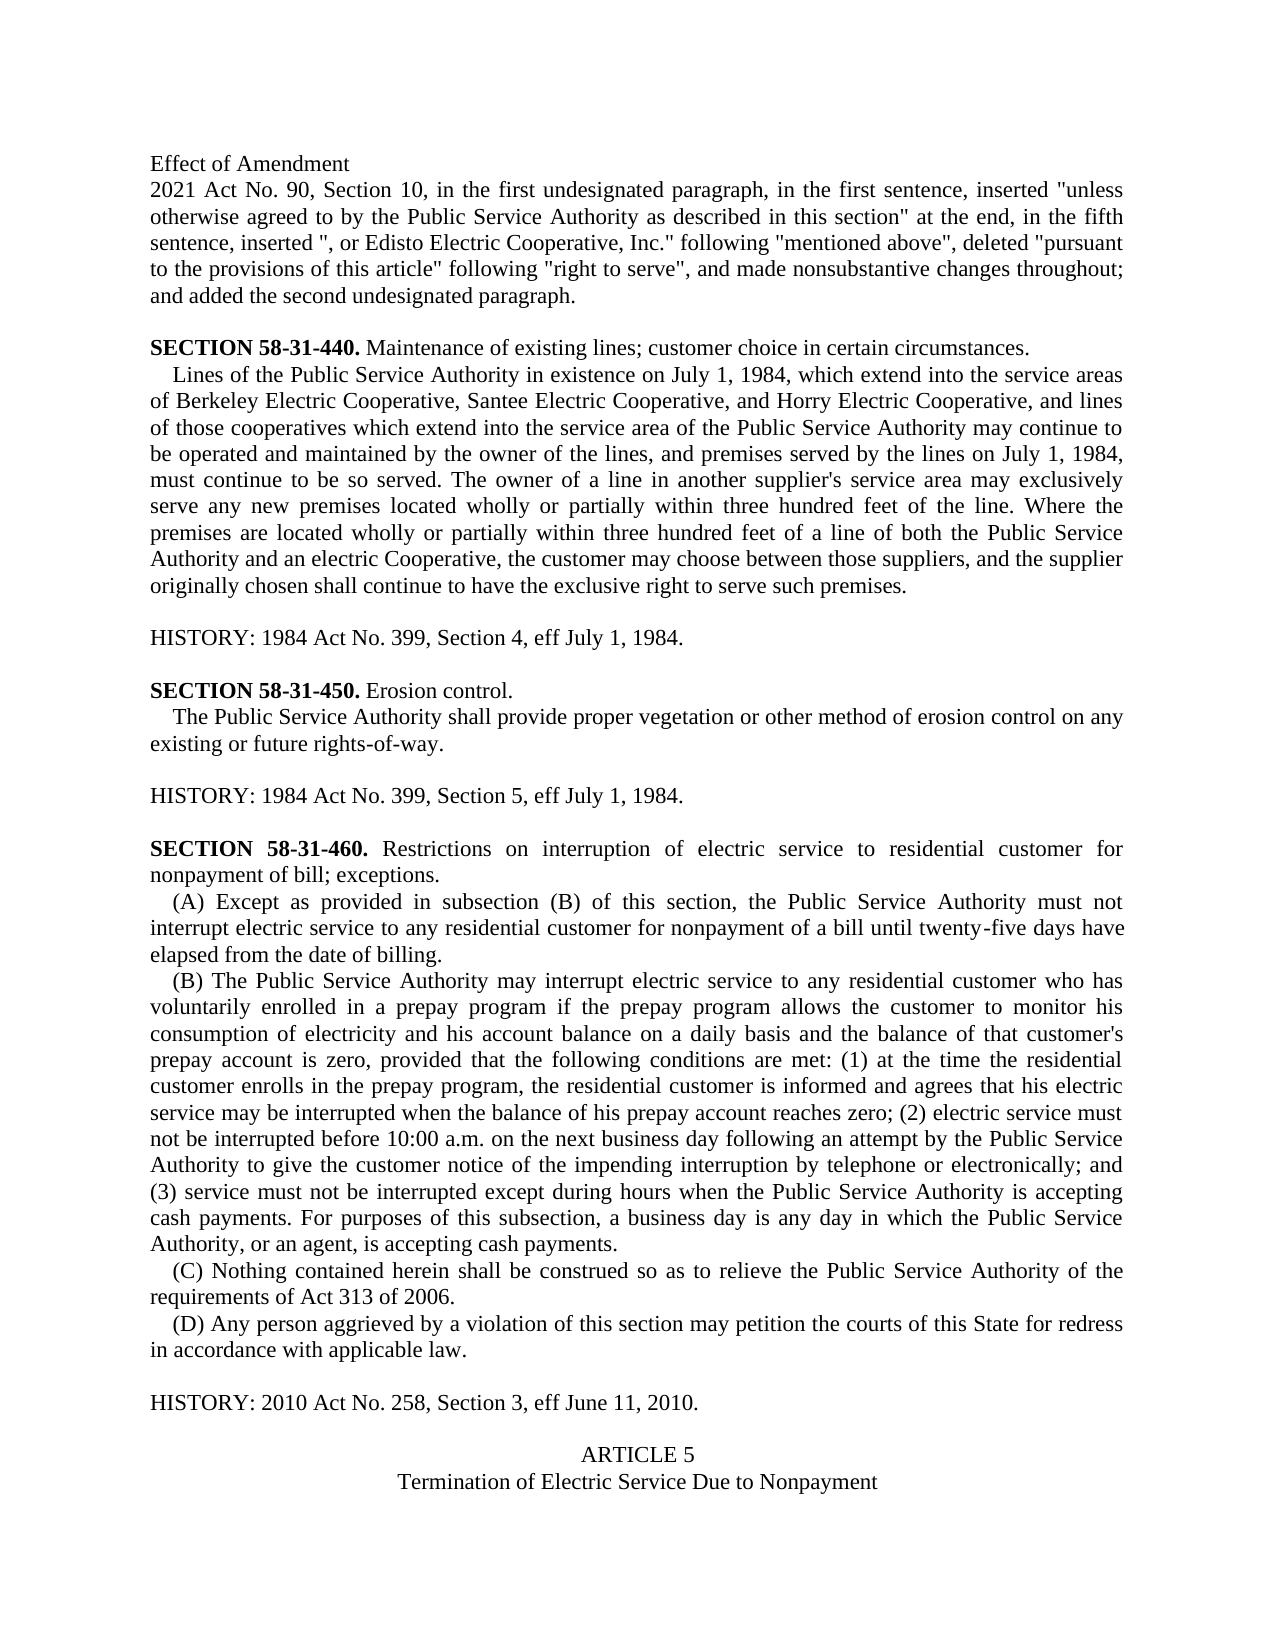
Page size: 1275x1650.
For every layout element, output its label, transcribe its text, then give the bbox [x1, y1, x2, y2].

text (C) Nothing contained herein shall be construed so as to relieve the Public Service Authority of the requirements of Act 313 of 2006. [150, 1257, 1125, 1309]
text HISTORY: 1984 Act No. 399, Section 5, eff July 1, 1984. [150, 782, 1125, 809]
text Lines of the Public Service Authority in existence on July 1, 1984, which extend into the service areas of Berkeley Electric Cooperative, Santee Electric Cooperative, and Horry Electric Cooperative, and lines of those cooperatives which extend into the service area of the Public Service Authority may continue to be operated and maintained by the owner of the lines, and premises served by the lines on July 1, 1984, must continue to be so served. The owner of a line in another supplier's service area may exclusively serve any new premises located wholly or partially within three hundred feet of the line. Where the premises are located wholly or partially within three hundred feet of a line of both the Public Service Authority and an electric Cooperative, the customer may choose between those suppliers, and the supplier originally chosen shall continue to have the exclusive right to serve such premises. [150, 361, 1125, 598]
text 2021 Act No. 90, Section 10, in the first undesignated paragraph, in the first sentence, inserted "unless otherwise agreed to by the Public Service Authority as described in this section" at the end, in the fifth sentence, inserted ", or Edisto Electric Cooperative, Inc." following "mentioned above", deleted "pursuant to the provisions of this article" following "right to serve", and made nonsubstantive changes throughout; and added the second undesignated paragraph. [150, 176, 1125, 308]
text (D) Any person aggrieved by a violation of this section may petition the courts of this State for redress in accordance with applicable law. [150, 1309, 1125, 1362]
text HISTORY: 2010 Act No. 258, Section 3, eff June 11, 2010. [150, 1389, 1125, 1415]
text Effect of Amendment [150, 150, 1125, 176]
text SECTION 58-31-440. Maintenance of existing lines; customer choice in certain circumstances. [150, 334, 1125, 361]
text (B) The Public Service Authority may interrupt electric service to any residential customer who has voluntarily enrolled in a prepay program if the prepay program allows the customer to monitor his consumption of electricity and his account balance on a daily basis and the balance of that customer's prepay account is zero, provided that the following conditions are met: (1) at the time the residential customer enrolls in the prepay program, the residential customer is informed and agrees that his electric service may be interrupted when the balance of his prepay account reaches zero; (2) electric service must not be interrupted before 10:00 a.m. on the next business day following an attempt by the Public Service Authority to give the customer notice of the impending interruption by telephone or electronically; and (3) service must not be interrupted except during hours when the Public Service Authority is accepting cash payments. For purposes of this subsection, a business day is any day in which the Public Service Authority, or an agent, is accepting cash payments. [150, 967, 1125, 1257]
text SECTION 58-31-450. Erosion control. [150, 677, 1125, 703]
text HISTORY: 1984 Act No. 399, Section 4, eff July 1, 1984. [150, 624, 1125, 651]
text (A) Except as provided in subsection (B) of this section, the Public Service Authority must not interrupt electric service to any residential customer for nonpayment of a bill until twenty-five days have elapsed from the date of billing. [150, 888, 1125, 967]
text The Public Service Authority shall provide proper vegetation or other method of erosion control on any existing or future rights-of-way. [150, 703, 1125, 756]
text SECTION 58-31-460. Restrictions on interruption of electric service to residential customer for nonpayment of bill; exceptions. [150, 835, 1125, 888]
text Termination of Electric Service Due to Nonpayment [150, 1468, 1125, 1494]
text ARTICLE 5 [150, 1441, 1125, 1468]
